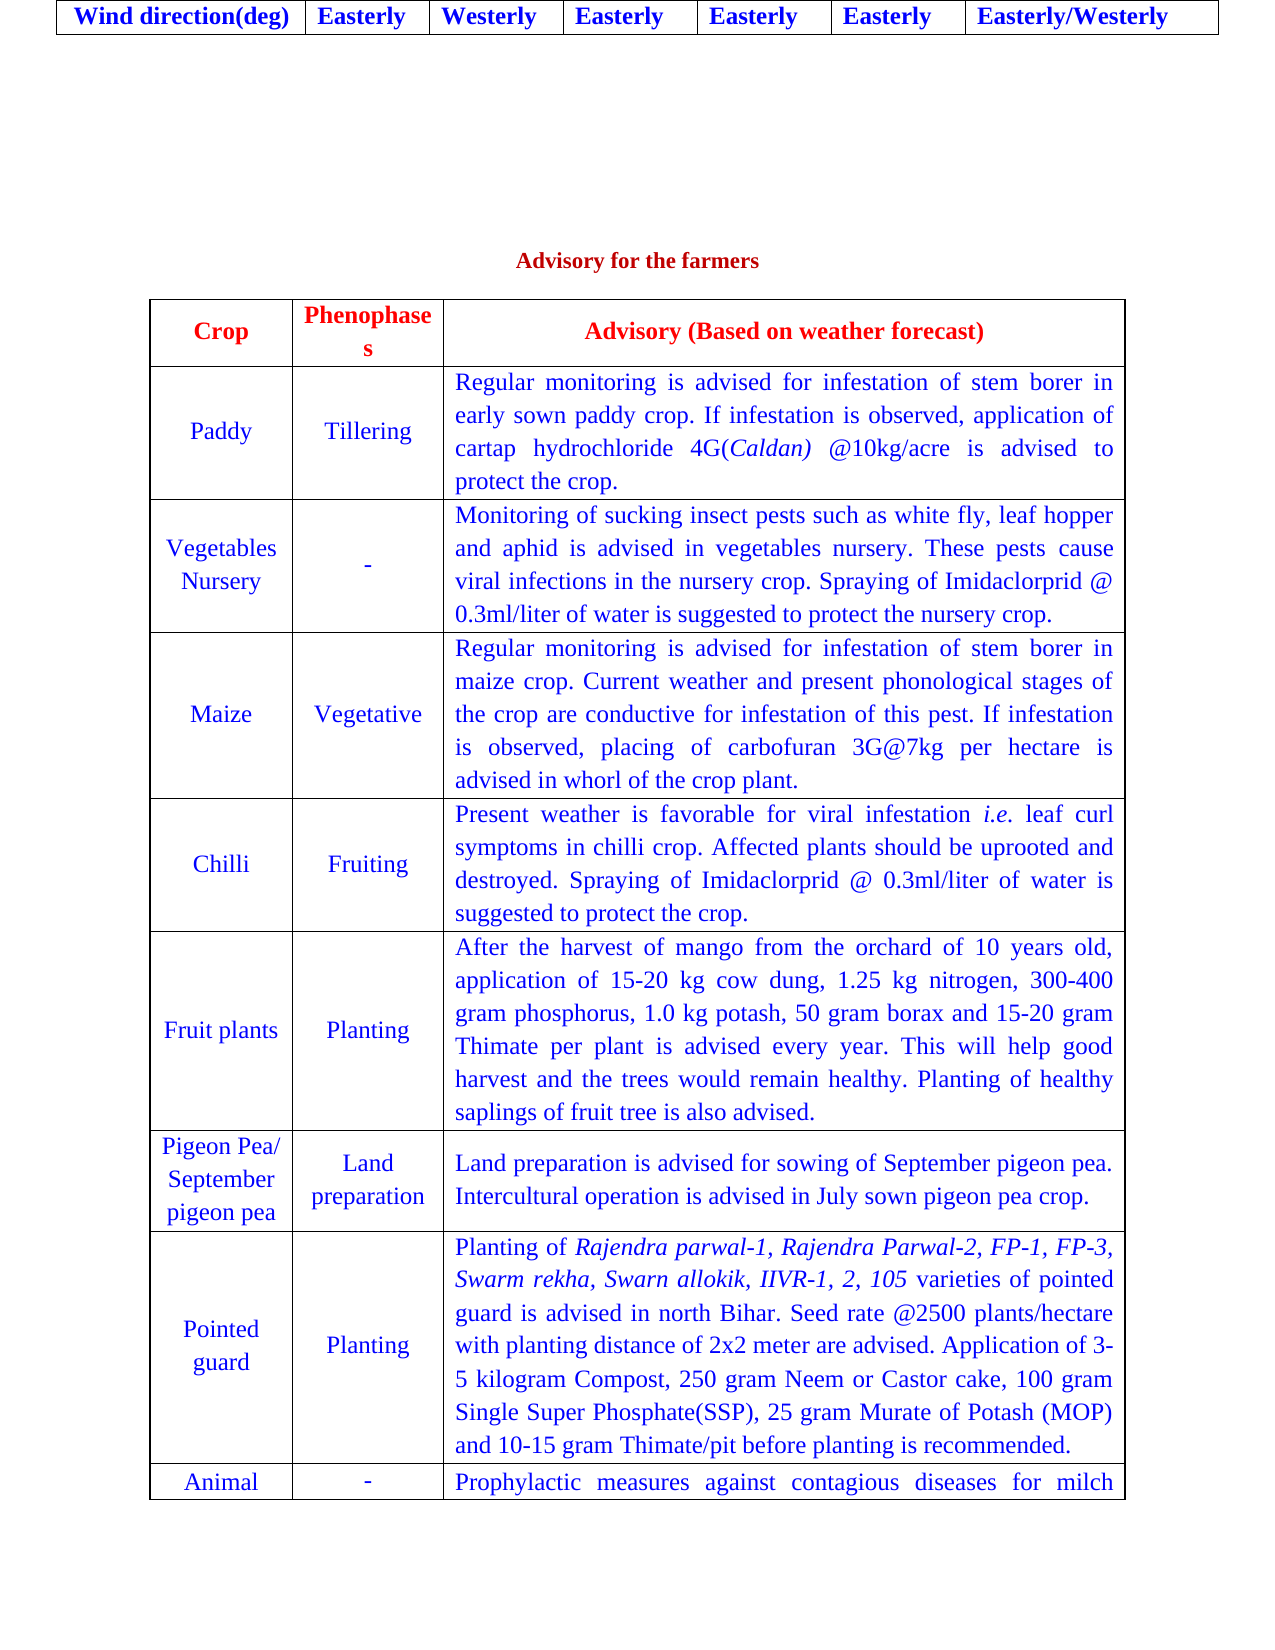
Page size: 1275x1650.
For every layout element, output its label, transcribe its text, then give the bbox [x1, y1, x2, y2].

table_cell Fruit plants [151, 932, 292, 1130]
table_cell Regular monitoring is advised for infestation of stem borer in early sown paddy crop. If infestation is observed, application of cartap hydrochloride 4G(Caldan) @10kg/acre is advised to protect the crop. [444, 367, 1124, 499]
table_header Advisory (Based on weather forecast) [444, 300, 1124, 366]
table_cell Animal care [151, 1464, 292, 1499]
table_cell Pointed guard [151, 1232, 292, 1463]
table_cell - [293, 500, 443, 632]
table_cell Vegetables Nursery [151, 500, 292, 632]
table_cell Westerly [430, 1, 563, 34]
table_cell Land preparation [293, 1131, 443, 1231]
table_cell Tillering [293, 367, 443, 499]
table_cell Maize [151, 633, 292, 798]
table_cell Paddy [151, 367, 292, 499]
table_cell Easterly [832, 1, 965, 34]
table_cell Present weather is favorable for viral infestation i.e. leaf curl symptoms in chilli crop. Affected plants should be uprooted and destroyed. Spraying of Imidaclorprid @ 0.3ml/liter of water is suggested to protect the crop. [444, 799, 1124, 931]
text Advisory for the farmers [150, 248, 1125, 274]
table_cell Easterly [564, 1, 697, 34]
table_cell Easterly [698, 1, 831, 34]
table_cell Monitoring of sucking insect pests such as white fly, leaf hopper and aphid is advised in vegetables nursery. These pests cause viral infections in the nursery crop. Spraying of Imidaclorprid @ 0.3ml/liter of water is suggested to protect the nursery crop. [444, 500, 1124, 632]
table_cell Easterly [306, 1, 429, 34]
table_header Crop [151, 300, 292, 366]
table_cell Regular monitoring is advised for infestation of stem borer in maize crop. Current weather and present phonological stages of the crop are conductive for infestation of this pest. If infestation is observed, placing of carbofuran 3G@7kg per hectare is advised in whorl of the crop plant. [444, 633, 1124, 798]
table_cell Planting [293, 932, 443, 1130]
table_cell Fruiting [293, 799, 443, 931]
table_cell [444, 1464, 1124, 1499]
table_cell Easterly/Westerly [966, 1, 1218, 34]
table_cell Vegetative [293, 633, 443, 798]
table_cell Planting of Rajendra parwal-1, Rajendra Parwal-2, FP-1, FP-3, Swarm rekha, Swarn allokik, IIVR-1, 2, 105 varieties of pointed guard is advised in north Bihar. Seed rate @2500 plants/hectare with planting distance of 2x2 meter are advised. Application of 3-5 kilogram Compost, 250 gram Neem or Castor cake, 100 gram Single Super Phosphate(SSP), 25 gram Murate of Potash (MOP) and 10-15 gram Thimate/pit before planting is recommended. [444, 1232, 1124, 1463]
table_header Phenophases [293, 300, 443, 366]
table_cell Pigeon Pea/ September pigeon pea [151, 1131, 292, 1231]
table_cell Wind direction(deg) [57, 1, 305, 34]
table_cell Land preparation is advised for sowing of September pigeon pea. Intercultural operation is advised in July sown pigeon pea crop. [444, 1131, 1124, 1231]
table_cell - [293, 1464, 443, 1499]
table_cell After the harvest of mango from the orchard of 10 years old, application of 15-20 kg cow dung, 1.25 kg nitrogen, 300-400 gram phosphorus, 1.0 kg potash, 50 gram borax and 15-20 gram Thimate per plant is advised every year. This will help good harvest and the trees would remain healthy. Planting of healthy saplings of fruit tree is also advised. [444, 932, 1124, 1130]
table_cell Planting [293, 1232, 443, 1463]
table_cell Chilli [151, 799, 292, 931]
